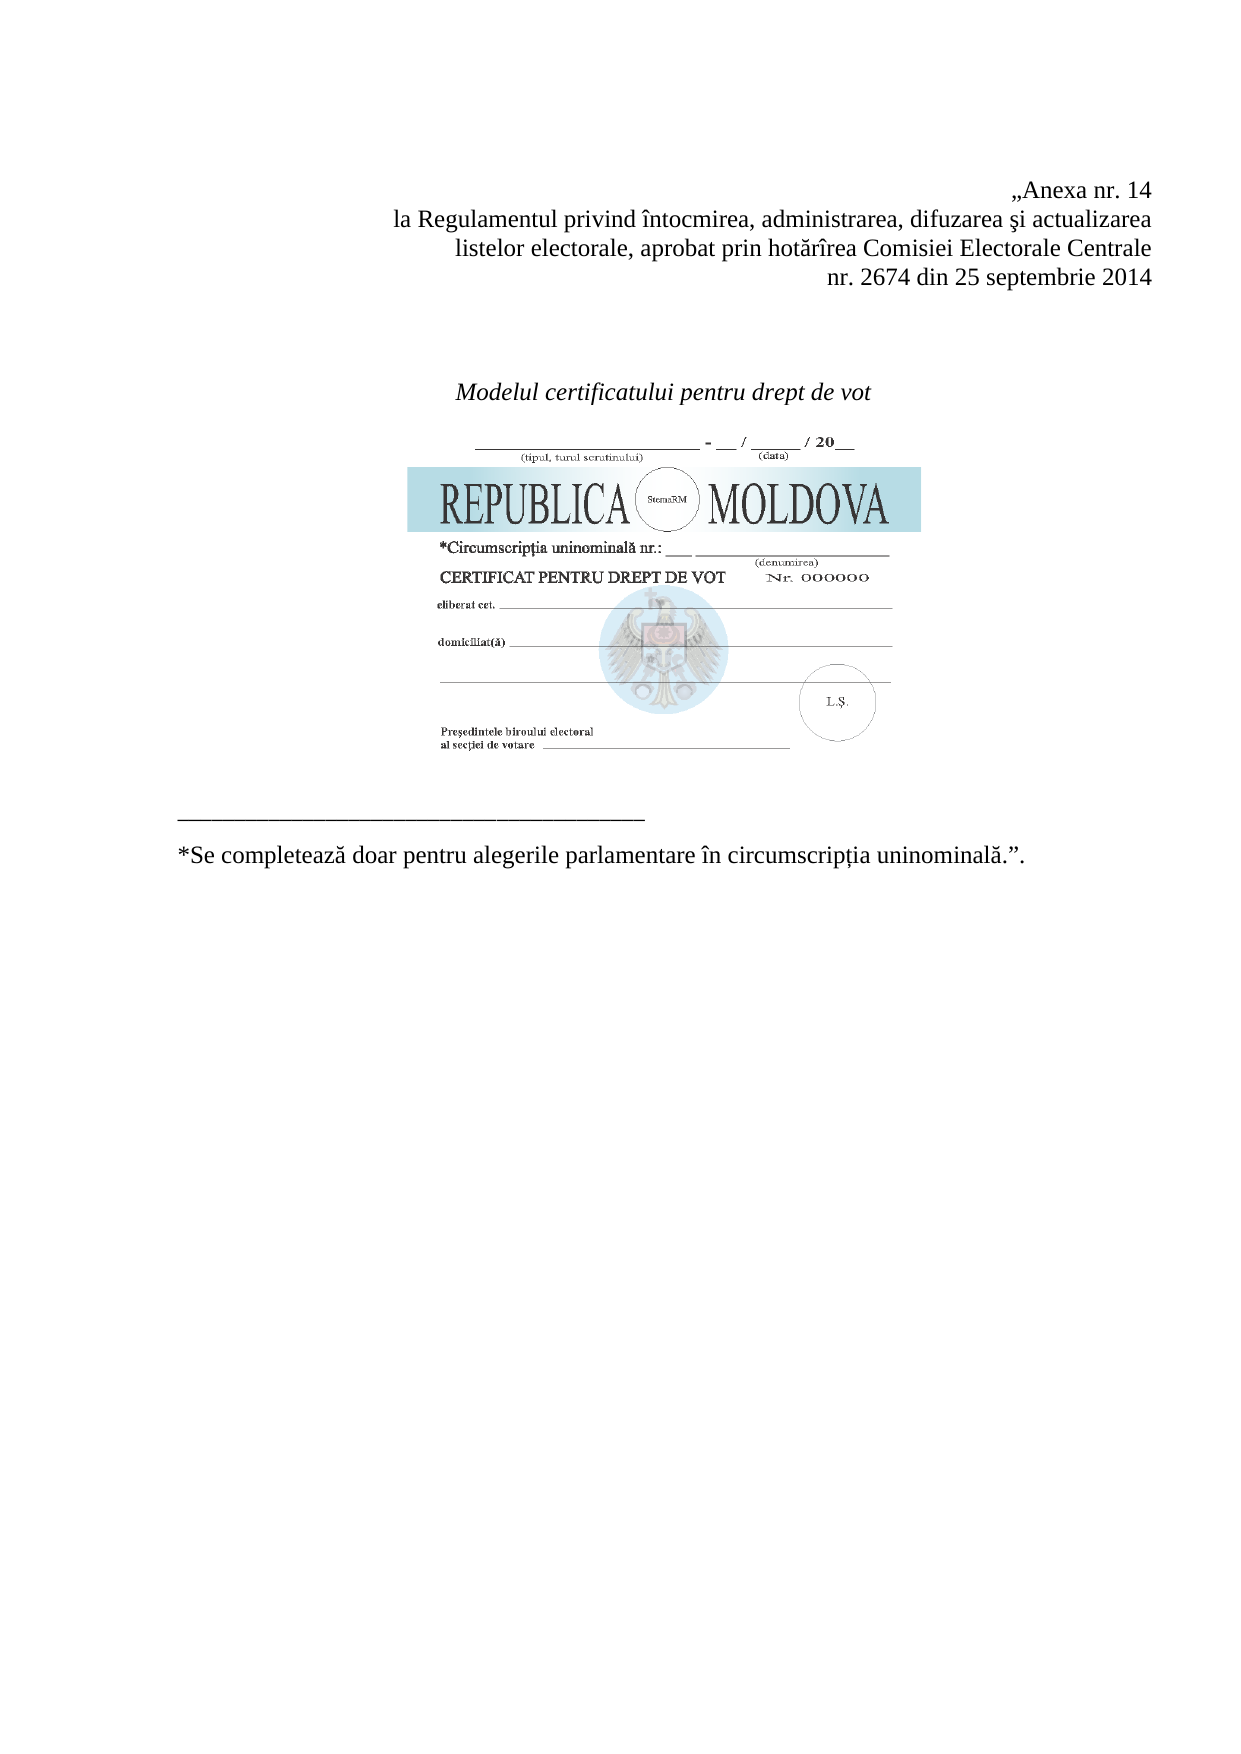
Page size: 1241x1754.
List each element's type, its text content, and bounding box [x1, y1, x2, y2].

text nr. 2674 din 25 septembrie 2014 [177, 262, 1152, 291]
picture [407, 405, 922, 779]
text _________________________________________ [177, 796, 1152, 824]
text „Anexa nr. 14 [236, 176, 1152, 204]
text listelor electorale, aprobat prin hotărîrea Comisiei Electorale Centrale [177, 233, 1152, 262]
text Modelul certificatului pentru drept de vot [177, 377, 1152, 406]
text *Se completează doar pentru alegerile parlamentare în circumscripția uninominală.”. [177, 840, 1152, 869]
text la Regulamentul privind întocmirea, administrarea, difuzarea şi actualizarea [177, 204, 1152, 233]
